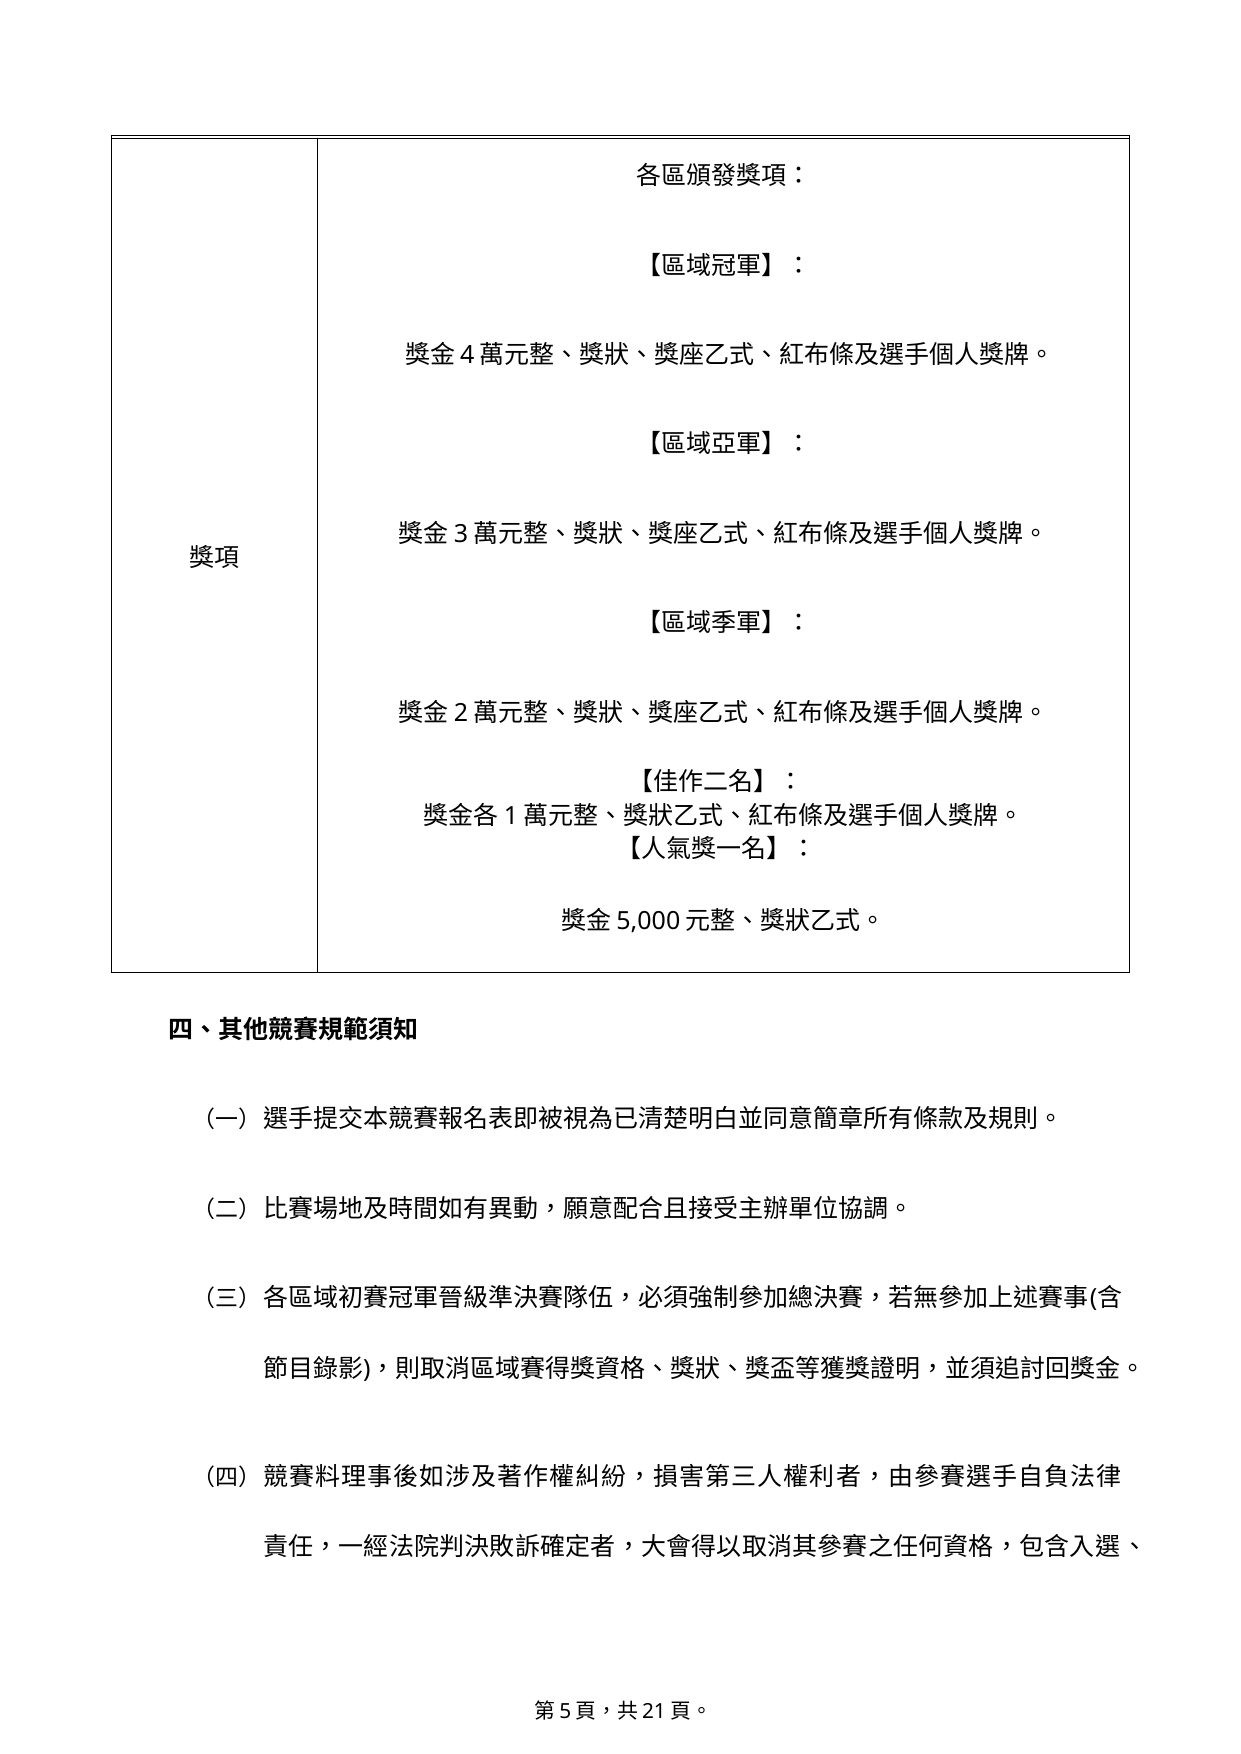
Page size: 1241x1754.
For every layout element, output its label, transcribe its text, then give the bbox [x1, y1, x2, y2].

list 選手提交本競賽報名表即被視為已清楚明白並同意簡章所有條款及規則。 [192, 1081, 1122, 1152]
table_cell 獎項 [112, 139, 317, 972]
list 其他競賽規範須知 [168, 992, 1122, 1063]
list 各區域初賽冠軍晉級準決賽隊伍，必須強制參加總決賽，若無參加上述賽事(含節目錄影)，則取消區域賽得獎資格、獎狀、獎盃等獲獎證明，並須追討回獎金。 [192, 1260, 1122, 1401]
table_cell 各區頒發獎項： 【區域冠軍】： 獎金4萬元整、獎狀、獎座乙式、紅布條及選手個人獎牌。 【區域亞軍】： 獎金3萬元整、獎狀、獎座乙式、紅布條及選手個人獎牌。 【區域季軍】： 獎金2萬元整、獎狀、獎座乙式、紅布條及選手個人獎牌。 【佳作二名】： 獎金各1萬元整、獎狀乙式、紅布條及選手個人獎牌。 【人氣獎一名】： 獎金5,000元整、獎狀乙式。 [318, 139, 1129, 972]
list 比賽場地及時間如有異動，願意配合且接受主辦單位協調。 [192, 1171, 1122, 1241]
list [192, 1439, 1122, 1580]
